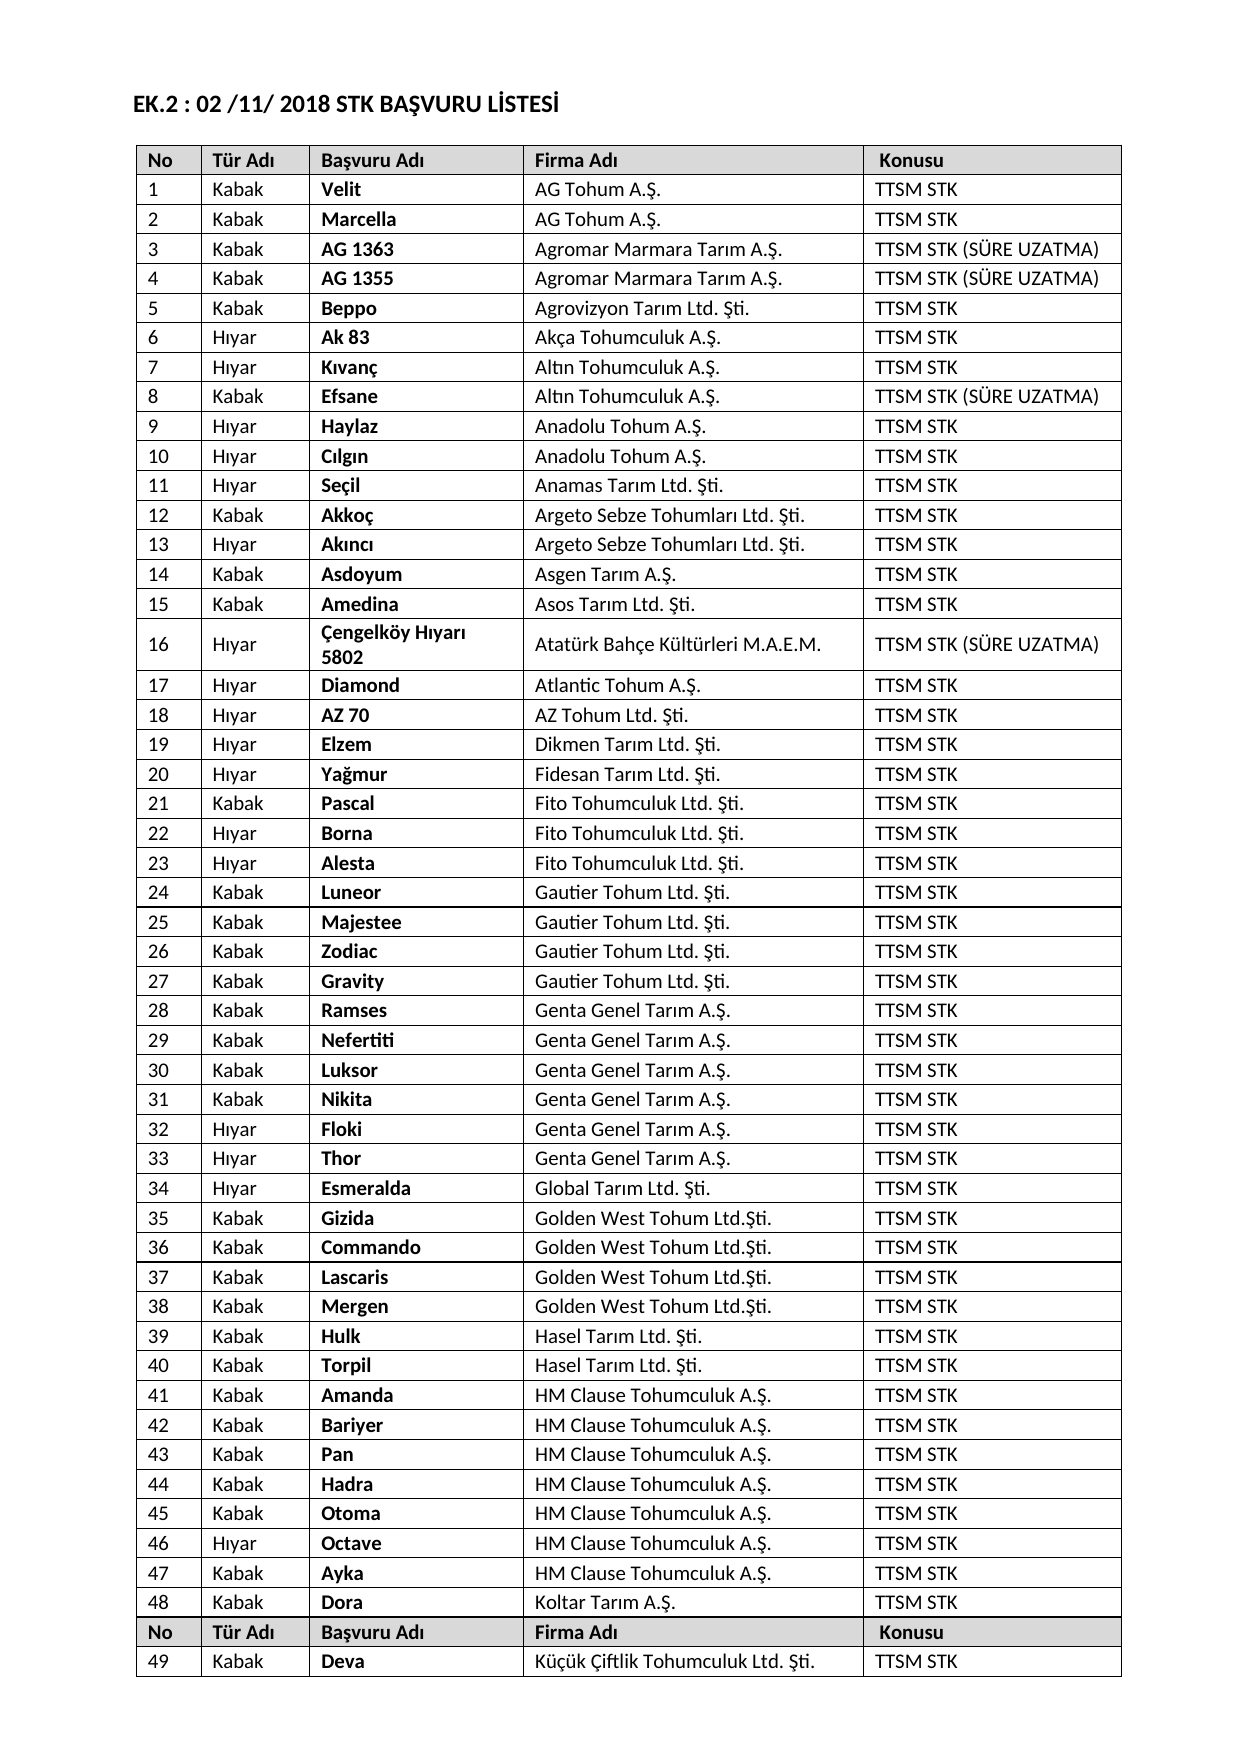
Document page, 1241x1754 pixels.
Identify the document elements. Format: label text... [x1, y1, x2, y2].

table_cell HM Clause Tohumculuk A.Ş. [524, 1381, 863, 1409]
table_cell 16 [137, 619, 201, 670]
table_cell Golden West Tohum Ltd.Şti. [524, 1263, 863, 1291]
table_cell Marcella [310, 205, 523, 233]
table_cell Pascal [310, 789, 523, 818]
table_cell 5 [137, 294, 201, 322]
table_cell TTSM STK [864, 589, 1121, 618]
table_cell Kabak [202, 1410, 309, 1439]
table_cell Ayka [310, 1558, 523, 1587]
table_cell Kabak [202, 1647, 309, 1676]
table_cell Kabak [202, 1292, 309, 1321]
table_cell Amanda [310, 1381, 523, 1409]
table_cell Kabak [202, 382, 309, 411]
table_cell Hıyar [202, 671, 309, 699]
table_cell Asos Tarım Ltd. Şti. [524, 589, 863, 618]
table_cell TTSM STK [864, 560, 1121, 588]
table_cell Çengelköy Hıyarı 5802 [310, 619, 523, 670]
table_cell Gautier Tohum Ltd. Şti. [524, 878, 863, 906]
table_cell Nikita [310, 1085, 523, 1113]
table_cell Koltar Tarım A.Ş. [524, 1588, 863, 1616]
table_cell TTSM STK [864, 937, 1121, 966]
table_cell TTSM STK [864, 1233, 1121, 1261]
table_cell Borna [310, 819, 523, 847]
table_cell TTSM STK [864, 530, 1121, 559]
table_cell TTSM STK [864, 730, 1121, 758]
table_cell Lascaris [310, 1263, 523, 1291]
table_cell 21 [137, 789, 201, 818]
table_cell Kabak [202, 1381, 309, 1409]
table_cell TTSM STK [864, 1263, 1121, 1291]
table_cell TTSM STK [864, 1381, 1121, 1409]
table_cell TTSM STK [864, 353, 1121, 381]
table_cell Genta Genel Tarım A.Ş. [524, 1115, 863, 1143]
table_cell Kabak [202, 1026, 309, 1054]
table_cell No [137, 1618, 201, 1646]
table_cell Zodiac [310, 937, 523, 966]
table_cell 12 [137, 501, 201, 529]
table_cell 11 [137, 471, 201, 499]
table_cell Ak 83 [310, 323, 523, 352]
table_cell Hıyar [202, 353, 309, 381]
table_cell Dora [310, 1588, 523, 1616]
table_cell Genta Genel Tarım A.Ş. [524, 1026, 863, 1054]
table_cell Mergen [310, 1292, 523, 1321]
table_cell TTSM STK [864, 1026, 1121, 1054]
table_cell Agromar Marmara Tarım A.Ş. [524, 264, 863, 292]
table_cell Kabak [202, 1470, 309, 1498]
table_cell Hıyar [202, 441, 309, 470]
table_cell Hadra [310, 1470, 523, 1498]
table_cell Kabak [202, 1499, 309, 1528]
table_cell 32 [137, 1115, 201, 1143]
table_cell Hulk [310, 1322, 523, 1350]
table_cell AG Tohum A.Ş. [524, 175, 863, 204]
table_cell TTSM STK [864, 441, 1121, 470]
table_cell Genta Genel Tarım A.Ş. [524, 996, 863, 1025]
table_cell Hıyar [202, 323, 309, 352]
table_cell 47 [137, 1558, 201, 1587]
table_cell 22 [137, 819, 201, 847]
table_cell 37 [137, 1263, 201, 1291]
table_cell 38 [137, 1292, 201, 1321]
table_cell TTSM STK [864, 1529, 1121, 1557]
table_cell TTSM STK [864, 412, 1121, 440]
table_cell Kabak [202, 175, 309, 204]
table_cell Asgen Tarım A.Ş. [524, 560, 863, 588]
table_cell Seçil [310, 471, 523, 499]
table_cell 46 [137, 1529, 201, 1557]
table_cell TTSM STK [864, 1410, 1121, 1439]
table_cell TTSM STK [864, 1322, 1121, 1350]
table_cell Küçük Çiftlik Tohumculuk Ltd. Şti. [524, 1647, 863, 1676]
table_cell Kabak [202, 560, 309, 588]
table_cell Otoma [310, 1499, 523, 1528]
table_cell Kabak [202, 937, 309, 966]
table_cell Hıyar [202, 700, 309, 729]
table_cell Akıncı [310, 530, 523, 559]
table_cell Fito Tohumculuk Ltd. Şti. [524, 819, 863, 847]
table_cell TTSM STK [864, 700, 1121, 729]
table_cell Elzem [310, 730, 523, 758]
table_cell Kabak [202, 294, 309, 322]
table_cell Kabak [202, 789, 309, 818]
table_cell Bariyer [310, 1410, 523, 1439]
table_cell Golden West Tohum Ltd.Şti. [524, 1292, 863, 1321]
table_cell Hıyar [202, 760, 309, 788]
table_cell Beppo [310, 294, 523, 322]
table_cell 43 [137, 1440, 201, 1468]
table_cell Hıyar [202, 471, 309, 499]
table_cell TTSM STK [864, 760, 1121, 788]
table_cell Kabak [202, 264, 309, 292]
table_cell Haylaz [310, 412, 523, 440]
table_cell 48 [137, 1588, 201, 1616]
table_cell Gravity [310, 967, 523, 995]
table_cell TTSM STK [864, 501, 1121, 529]
table_cell Başvuru Adı [310, 1618, 523, 1646]
table_cell Hıyar [202, 1529, 309, 1557]
table_cell 30 [137, 1055, 201, 1084]
table_cell Kabak [202, 996, 309, 1025]
table_cell 15 [137, 589, 201, 618]
table_cell AG 1355 [310, 264, 523, 292]
table_cell Kabak [202, 1440, 309, 1468]
table_cell 10 [137, 441, 201, 470]
table_cell Alesta [310, 848, 523, 877]
table_cell Majestee [310, 908, 523, 936]
table_cell Velit [310, 175, 523, 204]
table_cell HM Clause Tohumculuk A.Ş. [524, 1529, 863, 1557]
table_cell TTSM STK [864, 789, 1121, 818]
table_cell Konusu [864, 1618, 1121, 1646]
table_cell TTSM STK (SÜRE UZATMA) [864, 234, 1121, 263]
table_cell 45 [137, 1499, 201, 1528]
table_cell TTSM STK [864, 1647, 1121, 1676]
table_cell Asdoyum [310, 560, 523, 588]
table_cell TTSM STK [864, 967, 1121, 995]
table_cell TTSM STK [864, 819, 1121, 847]
table_cell Kabak [202, 205, 309, 233]
table_cell 29 [137, 1026, 201, 1054]
table_cell TTSM STK [864, 1115, 1121, 1143]
table_header Başvuru Adı [310, 146, 523, 174]
table_cell Gautier Tohum Ltd. Şti. [524, 967, 863, 995]
table_cell Kabak [202, 1588, 309, 1616]
table_cell Fidesan Tarım Ltd. Şti. [524, 760, 863, 788]
table_cell Commando [310, 1233, 523, 1261]
table_cell Kabak [202, 1351, 309, 1380]
table_cell Torpil [310, 1351, 523, 1380]
table_cell 17 [137, 671, 201, 699]
table_cell TTSM STK [864, 1588, 1121, 1616]
table_cell 18 [137, 700, 201, 729]
table_cell Hasel Tarım Ltd. Şti. [524, 1351, 863, 1380]
table_cell 27 [137, 967, 201, 995]
table_cell TTSM STK (SÜRE UZATMA) [864, 264, 1121, 292]
table_cell Genta Genel Tarım A.Ş. [524, 1144, 863, 1173]
table_cell Floki [310, 1115, 523, 1143]
table_cell Kabak [202, 878, 309, 906]
table_cell 44 [137, 1470, 201, 1498]
table_cell Luksor [310, 1055, 523, 1084]
table_cell Amedina [310, 589, 523, 618]
table_cell Luneor [310, 878, 523, 906]
table_cell Argeto Sebze Tohumları Ltd. Şti. [524, 501, 863, 529]
table_cell 4 [137, 264, 201, 292]
table_cell TTSM STK [864, 1203, 1121, 1232]
table_cell Kabak [202, 1558, 309, 1587]
table_cell Anadolu Tohum A.Ş. [524, 412, 863, 440]
table_cell Hıyar [202, 1115, 309, 1143]
table_cell Tür Adı [202, 1618, 309, 1646]
table_cell 25 [137, 908, 201, 936]
table_cell TTSM STK [864, 1292, 1121, 1321]
table_cell Hıyar [202, 1174, 309, 1202]
table_cell 31 [137, 1085, 201, 1113]
table_cell 2 [137, 205, 201, 233]
table_cell 7 [137, 353, 201, 381]
table_cell TTSM STK [864, 1351, 1121, 1380]
table_cell Cılgın [310, 441, 523, 470]
table_cell Hıyar [202, 730, 309, 758]
table_cell Agromar Marmara Tarım A.Ş. [524, 234, 863, 263]
table_cell Hıyar [202, 619, 309, 670]
table_cell Argeto Sebze Tohumları Ltd. Şti. [524, 530, 863, 559]
table_cell 14 [137, 560, 201, 588]
table_cell AG Tohum A.Ş. [524, 205, 863, 233]
table_cell TTSM STK [864, 1174, 1121, 1202]
table_cell Agrovizyon Tarım Ltd. Şti. [524, 294, 863, 322]
table_cell Kabak [202, 234, 309, 263]
table_cell Hasel Tarım Ltd. Şti. [524, 1322, 863, 1350]
table_cell Hıyar [202, 848, 309, 877]
table_cell TTSM STK (SÜRE UZATMA) [864, 619, 1121, 670]
table_cell TTSM STK [864, 294, 1121, 322]
table_cell Genta Genel Tarım A.Ş. [524, 1085, 863, 1113]
table_cell 49 [137, 1647, 201, 1676]
table_cell HM Clause Tohumculuk A.Ş. [524, 1410, 863, 1439]
table_cell Gautier Tohum Ltd. Şti. [524, 908, 863, 936]
table_cell Gizida [310, 1203, 523, 1232]
table_cell 1 [137, 175, 201, 204]
table_cell AZ Tohum Ltd. Şti. [524, 700, 863, 729]
table_cell Kabak [202, 967, 309, 995]
table_cell Firma Adı [524, 1618, 863, 1646]
table_cell Hıyar [202, 412, 309, 440]
table_cell TTSM STK [864, 1085, 1121, 1113]
table_cell Atatürk Bahçe Kültürleri M.A.E.M. [524, 619, 863, 670]
table_cell Kabak [202, 589, 309, 618]
table_cell TTSM STK [864, 175, 1121, 204]
table_cell Akkoç [310, 501, 523, 529]
table_cell 24 [137, 878, 201, 906]
table_cell Deva [310, 1647, 523, 1676]
table_cell Gautier Tohum Ltd. Şti. [524, 937, 863, 966]
table_cell Pan [310, 1440, 523, 1468]
table_cell Global Tarım Ltd. Şti. [524, 1174, 863, 1202]
table_cell HM Clause Tohumculuk A.Ş. [524, 1499, 863, 1528]
table_cell Hıyar [202, 819, 309, 847]
table_cell Esmeralda [310, 1174, 523, 1202]
table_cell TTSM STK (SÜRE UZATMA) [864, 382, 1121, 411]
table_cell HM Clause Tohumculuk A.Ş. [524, 1470, 863, 1498]
table_cell 13 [137, 530, 201, 559]
table_cell 41 [137, 1381, 201, 1409]
table_cell Akça Tohumculuk A.Ş. [524, 323, 863, 352]
table_cell Altın Tohumculuk A.Ş. [524, 382, 863, 411]
table_cell TTSM STK [864, 996, 1121, 1025]
table_cell Kabak [202, 501, 309, 529]
table_cell Kabak [202, 1055, 309, 1084]
table_cell Kıvanç [310, 353, 523, 381]
table_cell Kabak [202, 1263, 309, 1291]
table_cell Kabak [202, 1322, 309, 1350]
table_cell Fito Tohumculuk Ltd. Şti. [524, 848, 863, 877]
table_cell 26 [137, 937, 201, 966]
table_cell AZ 70 [310, 700, 523, 729]
table_cell HM Clause Tohumculuk A.Ş. [524, 1558, 863, 1587]
table_cell Golden West Tohum Ltd.Şti. [524, 1233, 863, 1261]
table_cell 23 [137, 848, 201, 877]
table_cell 36 [137, 1233, 201, 1261]
table_cell Golden West Tohum Ltd.Şti. [524, 1203, 863, 1232]
table_cell 19 [137, 730, 201, 758]
table_header Tür Adı [202, 146, 309, 174]
table_cell 3 [137, 234, 201, 263]
table_cell Hıyar [202, 1144, 309, 1173]
table_cell 39 [137, 1322, 201, 1350]
table_cell Diamond [310, 671, 523, 699]
table_cell 28 [137, 996, 201, 1025]
table_cell TTSM STK [864, 205, 1121, 233]
table_cell TTSM STK [864, 878, 1121, 906]
table_header Konusu [864, 146, 1121, 174]
table_cell TTSM STK [864, 848, 1121, 877]
table_cell TTSM STK [864, 1055, 1121, 1084]
table_cell TTSM STK [864, 1144, 1121, 1173]
table_cell 40 [137, 1351, 201, 1380]
table_cell 35 [137, 1203, 201, 1232]
table_cell TTSM STK [864, 1440, 1121, 1468]
table_cell TTSM STK [864, 1470, 1121, 1498]
table_cell Efsane [310, 382, 523, 411]
text EK.2 : 02 /11/ 2018 STK BAŞVURU LİSTESİ [133, 89, 1093, 119]
table_cell Kabak [202, 1085, 309, 1113]
table_header No [137, 146, 201, 174]
table_cell 20 [137, 760, 201, 788]
table_cell TTSM STK [864, 1499, 1121, 1528]
table_cell TTSM STK [864, 908, 1121, 936]
table_cell Anadolu Tohum A.Ş. [524, 441, 863, 470]
table_cell Thor [310, 1144, 523, 1173]
table_cell Genta Genel Tarım A.Ş. [524, 1055, 863, 1084]
table_cell TTSM STK [864, 1558, 1121, 1587]
table_cell Altın Tohumculuk A.Ş. [524, 353, 863, 381]
table_cell TTSM STK [864, 471, 1121, 499]
table_cell Kabak [202, 1233, 309, 1261]
table_cell HM Clause Tohumculuk A.Ş. [524, 1440, 863, 1468]
table_cell Atlantic Tohum A.Ş. [524, 671, 863, 699]
table_cell Yağmur [310, 760, 523, 788]
table_cell Kabak [202, 1203, 309, 1232]
table_cell TTSM STK [864, 671, 1121, 699]
table_cell 8 [137, 382, 201, 411]
table_cell Octave [310, 1529, 523, 1557]
table_cell 9 [137, 412, 201, 440]
table_cell AG 1363 [310, 234, 523, 263]
table_cell Kabak [202, 908, 309, 936]
table_cell 6 [137, 323, 201, 352]
table_header Firma Adı [524, 146, 863, 174]
table_cell 42 [137, 1410, 201, 1439]
table_cell Ramses [310, 996, 523, 1025]
table_cell Nefertiti [310, 1026, 523, 1054]
table_cell Hıyar [202, 530, 309, 559]
table_cell Fito Tohumculuk Ltd. Şti. [524, 789, 863, 818]
table_cell Anamas Tarım Ltd. Şti. [524, 471, 863, 499]
table_cell 33 [137, 1144, 201, 1173]
table_cell Dikmen Tarım Ltd. Şti. [524, 730, 863, 758]
table_cell 34 [137, 1174, 201, 1202]
table_cell TTSM STK [864, 323, 1121, 352]
